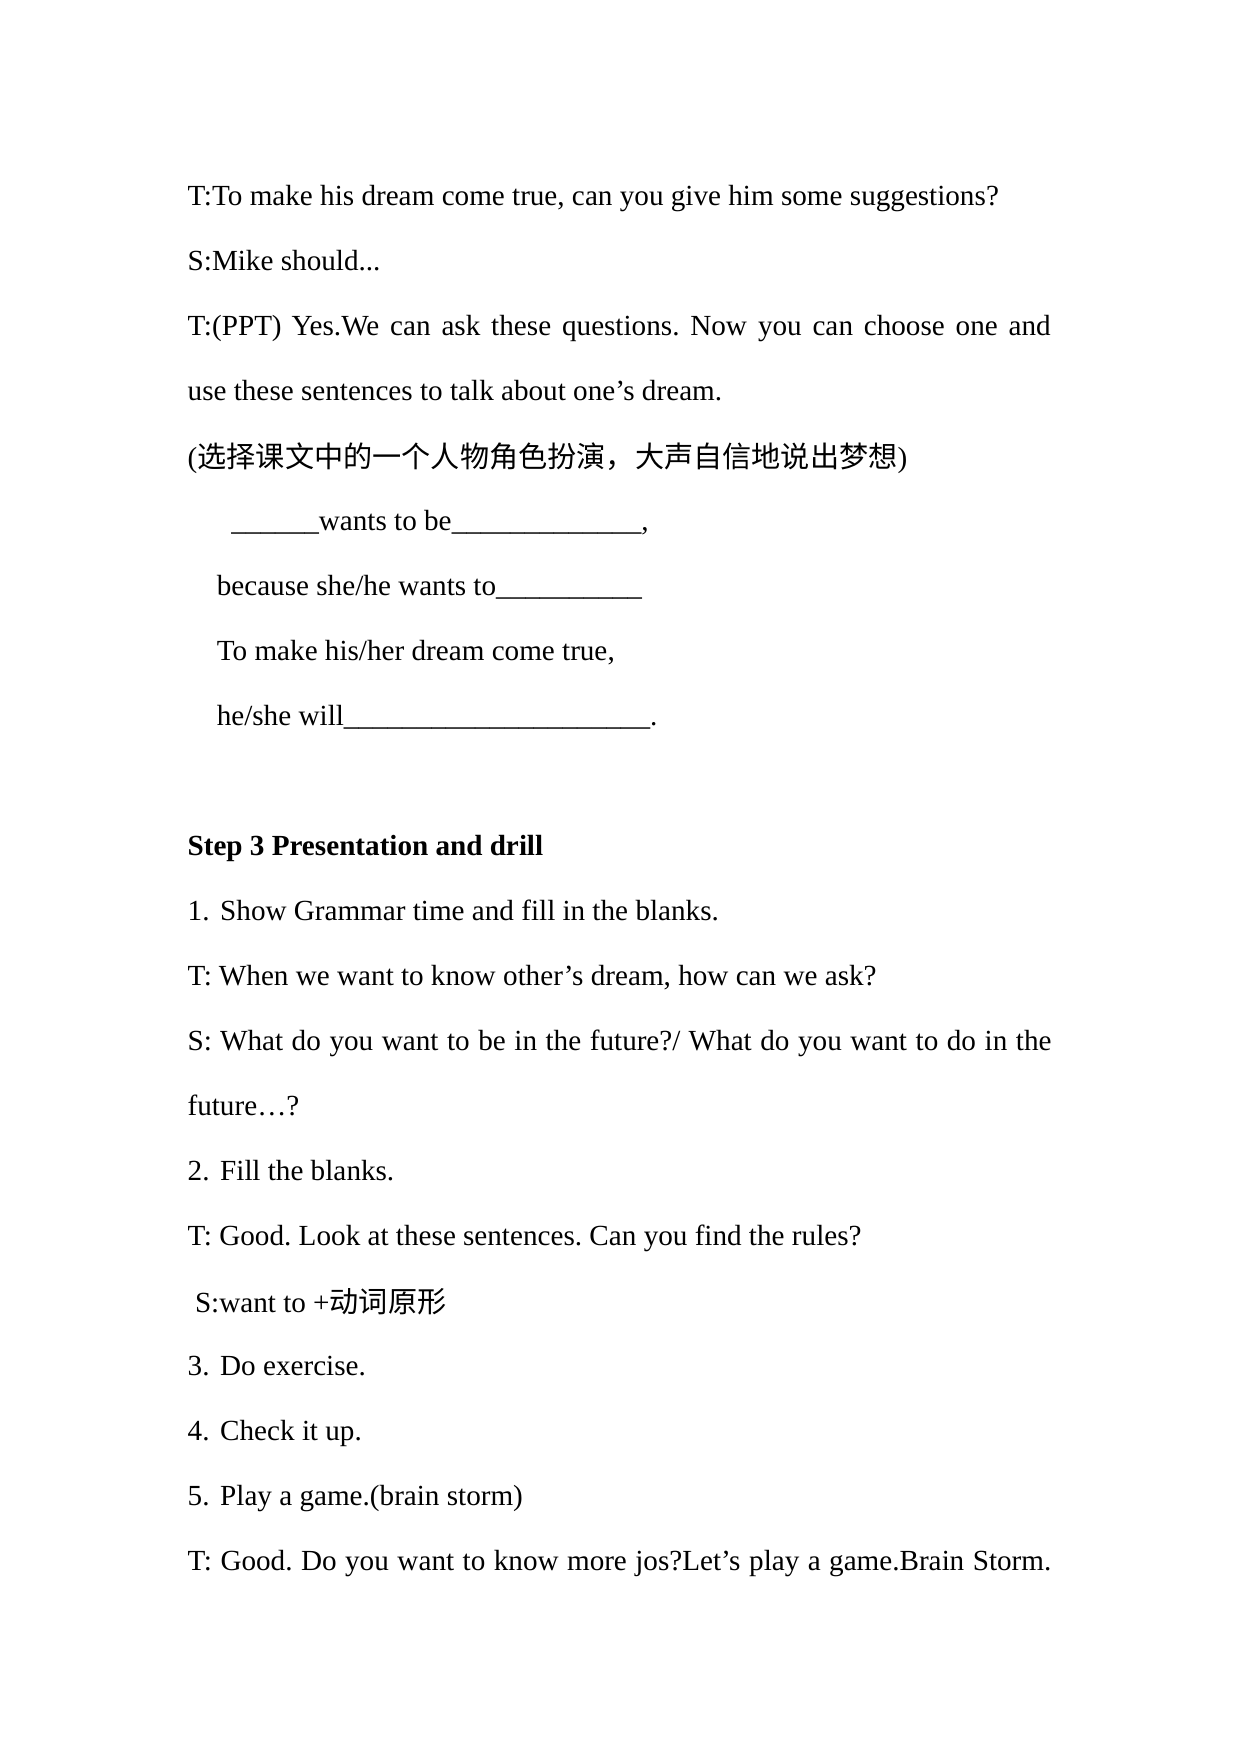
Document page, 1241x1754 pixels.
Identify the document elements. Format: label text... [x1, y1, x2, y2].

list Show Grammar time and fill in the blanks. [187, 877, 1053, 942]
text S:want to +动词原形 [187, 1267, 1053, 1332]
text because she/he wants to__________ [187, 552, 1053, 617]
text Step 3 Presentation and drill [187, 812, 1053, 877]
list Fill the blanks. [187, 1137, 1053, 1202]
text S:Mike should... [187, 227, 1053, 292]
list Check it up. [187, 1397, 1053, 1462]
text he/she will_____________________. [187, 682, 1053, 747]
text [187, 1527, 1053, 1592]
list Do exercise. [187, 1332, 1053, 1397]
text To make his/her dream come true, [187, 617, 1053, 682]
text S: What do you want to be in the future?/ What do you want to do in the future…? [187, 1007, 1053, 1137]
text (选择课文中的一个人物角色扮演，大声自信地说出梦想) [187, 422, 1053, 487]
list Play a game.(brain storm) [187, 1462, 1053, 1527]
text ______wants to be_____________, [187, 487, 1053, 552]
text T: When we want to know other’s dream, how can we ask? [187, 942, 1053, 1007]
text T: Good. Look at these sentences. Can you find the rules? [187, 1202, 1053, 1267]
text T:To make his dream come true, can you give him some suggestions? [187, 162, 1053, 227]
text T:(PPT) Yes.We can ask these questions. Now you can choose one and use these sentences to talk about one’s dream. [187, 292, 1053, 422]
